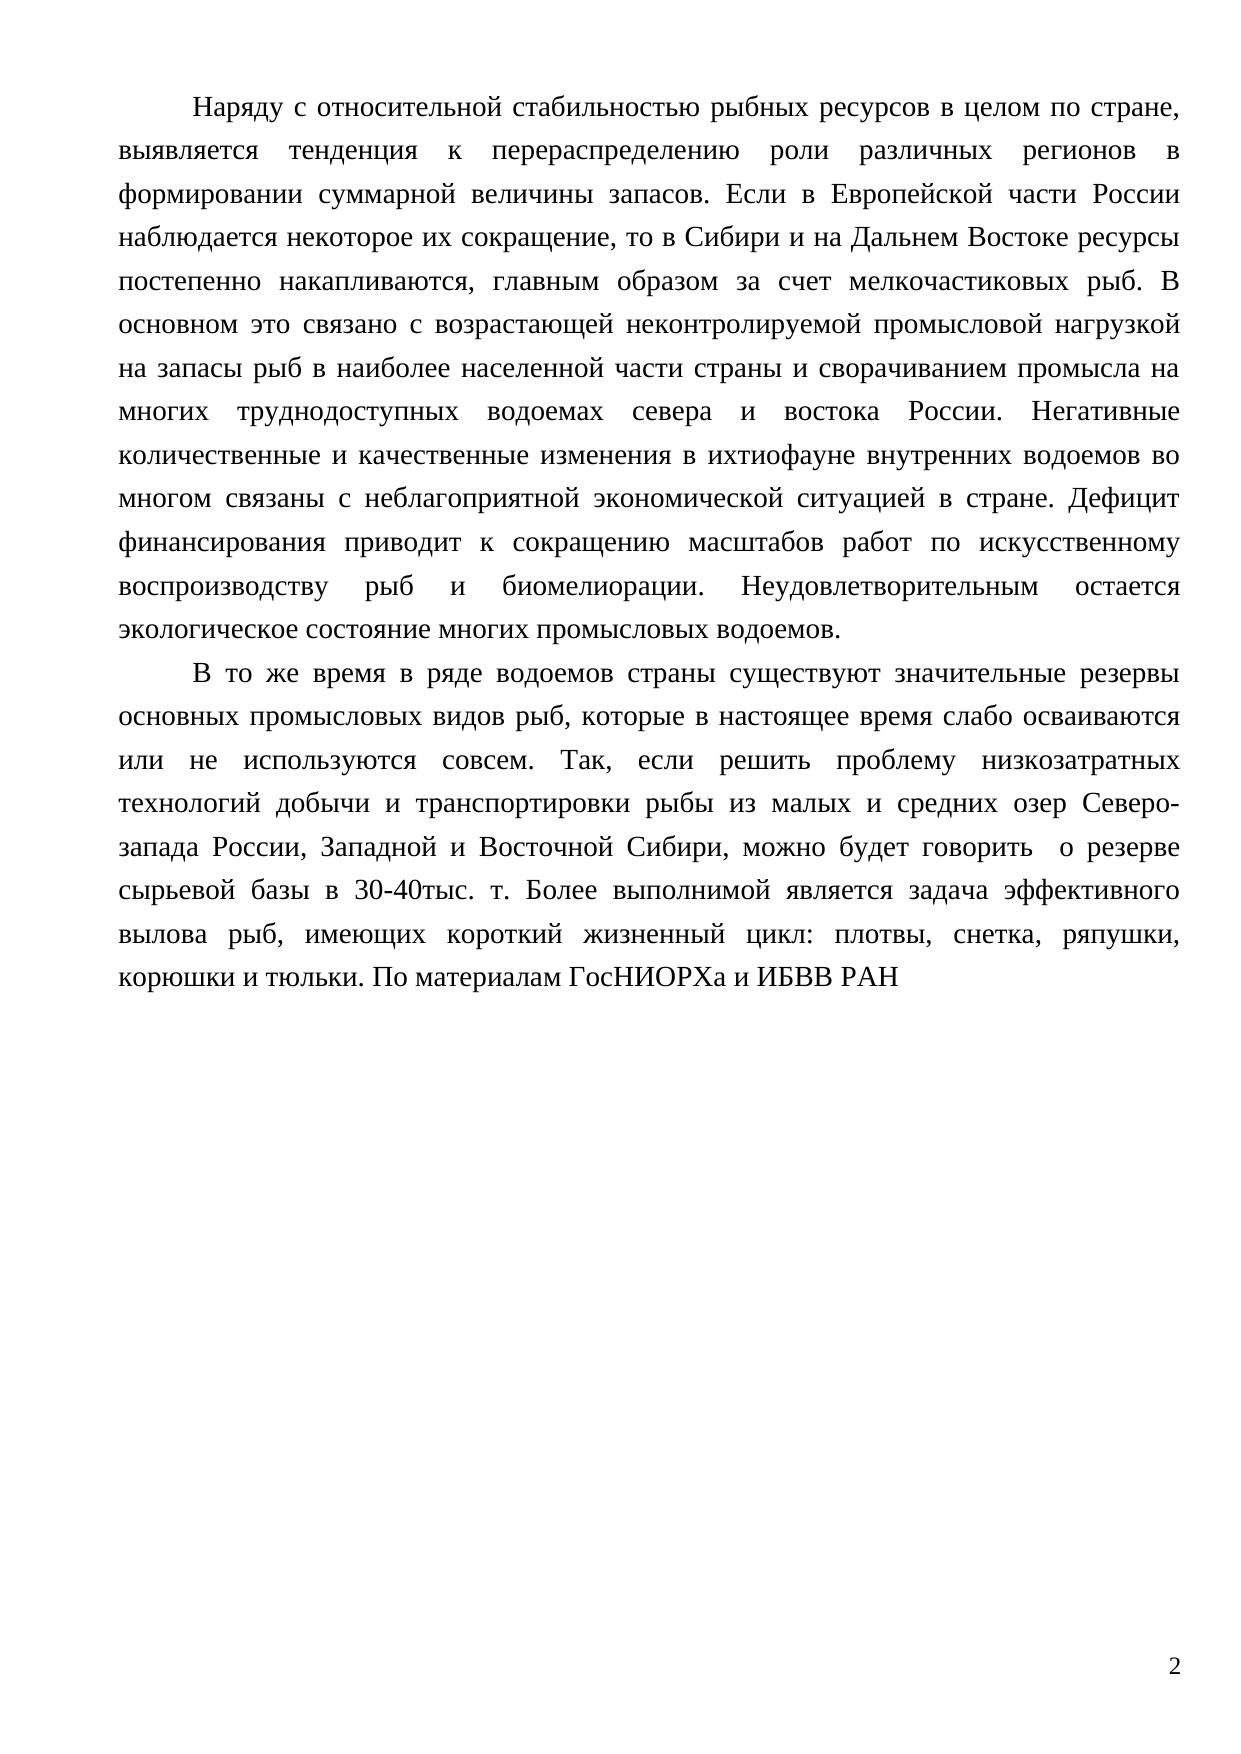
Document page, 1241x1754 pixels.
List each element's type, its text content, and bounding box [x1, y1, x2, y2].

text В то же время в ряде водоемов страны существуют значительные резервы основных промысловых видов рыб, которые в настоящее время слабо осваиваются или не используются совсем. Так, если решить проблему низкозатратных технологий добычи и транспортировки рыбы из малых и средних озер Северо-запада России, Западной и Восточной Сибири, можно будет говорить о резерве сырьевой базы в 30-40тыс. т. Более выполнимой является задача эффективного вылова рыб, имеющих короткий жизненный цикл: плотвы, снетка, ряпушки, корюшки и тюльки. По материалам ГосНИОРХа и ИБВВ РАН [118, 655, 1181, 993]
text Наряду с относительной стабильностью рыбных ресурсов в целом по стране, выявляется тенденция к перераспределению роли различных регионов в формировании суммарной величины запасов. Если в Европейской части России наблюдается некоторое их сокращение, то в Сибири и на Дальнем Востоке ресурсы постепенно накапливаются, главным образом за счет мелкочастиковых рыб. В основном это связано с возрастающей неконтролируемой промысловой нагрузкой на запасы рыб в наиболее населенной части страны и сворачиванием промысла на многих труднодоступных водоемах севера и востока России. Негативные количественные и качественные изменения в ихтиофауне внутренних водоемов во многом связаны с неблагоприятной экономической ситуацией в стране. Дефицит финансирования приводит к сокращению масштабов работ по искусственному воспроизводству рыб и биомелиорации. Неудовлетворительным остается экологическое состояние многих промысловых водоемов. [118, 89, 1181, 645]
